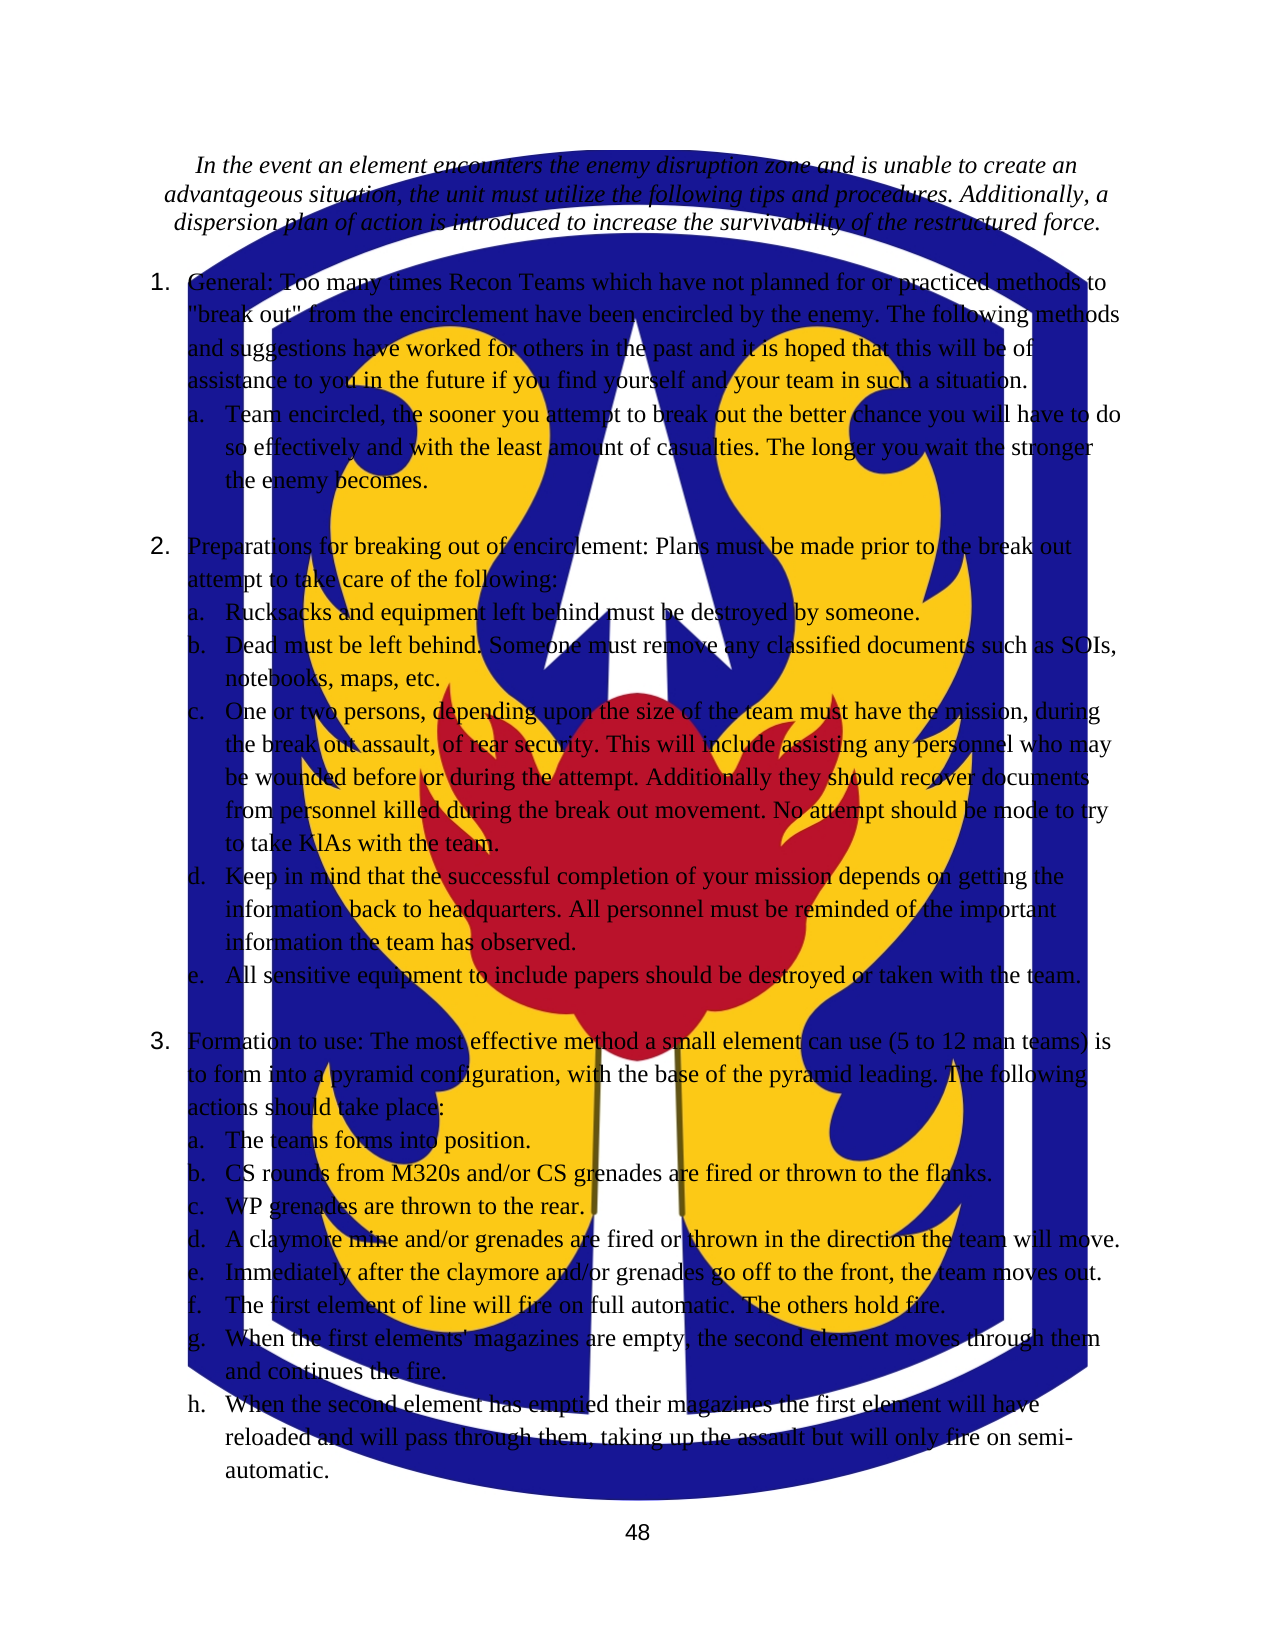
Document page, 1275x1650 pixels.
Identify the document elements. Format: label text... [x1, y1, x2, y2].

list WP grenades are thrown to the rear. [187, 1191, 1125, 1220]
picture [187, 626, 1088, 630]
list General: Too many times Recon Teams which have not planned for or practiced methods to "break out" from the encirclement have been encircled by the enemy. The following methods and suggestions have worked for others in the past and it is hoped that this will be of assistance to you in the future if you find yourself and your team in such a situation. [150, 266, 1125, 394]
list The teams forms into position. [187, 1125, 1125, 1154]
picture [187, 1220, 1088, 1224]
picture [187, 493, 1088, 531]
picture [187, 692, 1088, 696]
picture [187, 989, 1088, 1026]
list Keep in mind that the successful completion of your mission depends on getting the information back to headquarters. All personnel must be reminded of the important information the team has observed. [187, 861, 1125, 956]
list One or two persons, depending upon the size of the team must have the mission, during the break out assault, of rear security. This will include assisting any personnel who may be wounded before or during the attempt. Additionally they should recover documents from personnel killed during the break out movement. No attempt should be mode to try to take KlAs with the team. [187, 696, 1125, 857]
list Formation to use: The most effective method a small element can use (5 to 12 man teams) is to form into a pyramid configuration, with the base of the pyramid leading. The following actions should take place: [150, 1026, 1125, 1121]
list The first element of line will fire on full automatic. The others hold fire. [187, 1290, 1125, 1319]
list When the first elements' magazines are empty, the second element moves through them and continues the fire. [187, 1323, 1125, 1385]
picture [187, 1253, 1088, 1257]
list CS rounds from M320s and/or CS grenades are fired or thrown to the flanks. [187, 1158, 1125, 1187]
picture [187, 956, 1088, 960]
picture [187, 857, 1088, 861]
picture [187, 1286, 1088, 1290]
list Rucksacks and equipment left behind must be destroyed by someone. [187, 597, 1125, 626]
picture [187, 1154, 1088, 1158]
list When the second element has emptied their magazines the first element will have reloaded and will pass through them, taking up the assault but will only fire on semi-automatic. [187, 1389, 1125, 1484]
list All sensitive equipment to include papers should be destroyed or taken with the team. [187, 960, 1125, 989]
picture [187, 1385, 1088, 1389]
list Immediately after the claymore and/or grenades go off to the front, the team moves out. [187, 1257, 1125, 1286]
list Team encircled, the sooner you attempt to break out the better chance you will have to do so effectively and with the least amount of casualties. The longer you wait the stronger the enemy becomes. [187, 399, 1125, 493]
picture [187, 1187, 1088, 1191]
picture [187, 394, 1088, 399]
picture [187, 1319, 1088, 1323]
picture [187, 1484, 1088, 1501]
list A claymore mine and/or grenades are fired or thrown in the direction the team will move. [187, 1224, 1125, 1253]
text In the event an element encounters the enemy disruption zone and is unable to create an advantageous situation, the unit must utilize the following tips and procedures. Additionally, a dispersion plan of action is introduced to increase the survivability of the restructured force. [150, 150, 1125, 236]
picture [187, 593, 1088, 597]
picture [187, 1121, 1088, 1125]
picture [187, 236, 1088, 266]
list Preparations for breaking out of encirclement: Plans must be made prior to the break out attempt to take care of the following: [150, 531, 1125, 593]
list Dead must be left behind. Someone must remove any classified documents such as SOIs, notebooks, maps, etc. [187, 630, 1125, 692]
